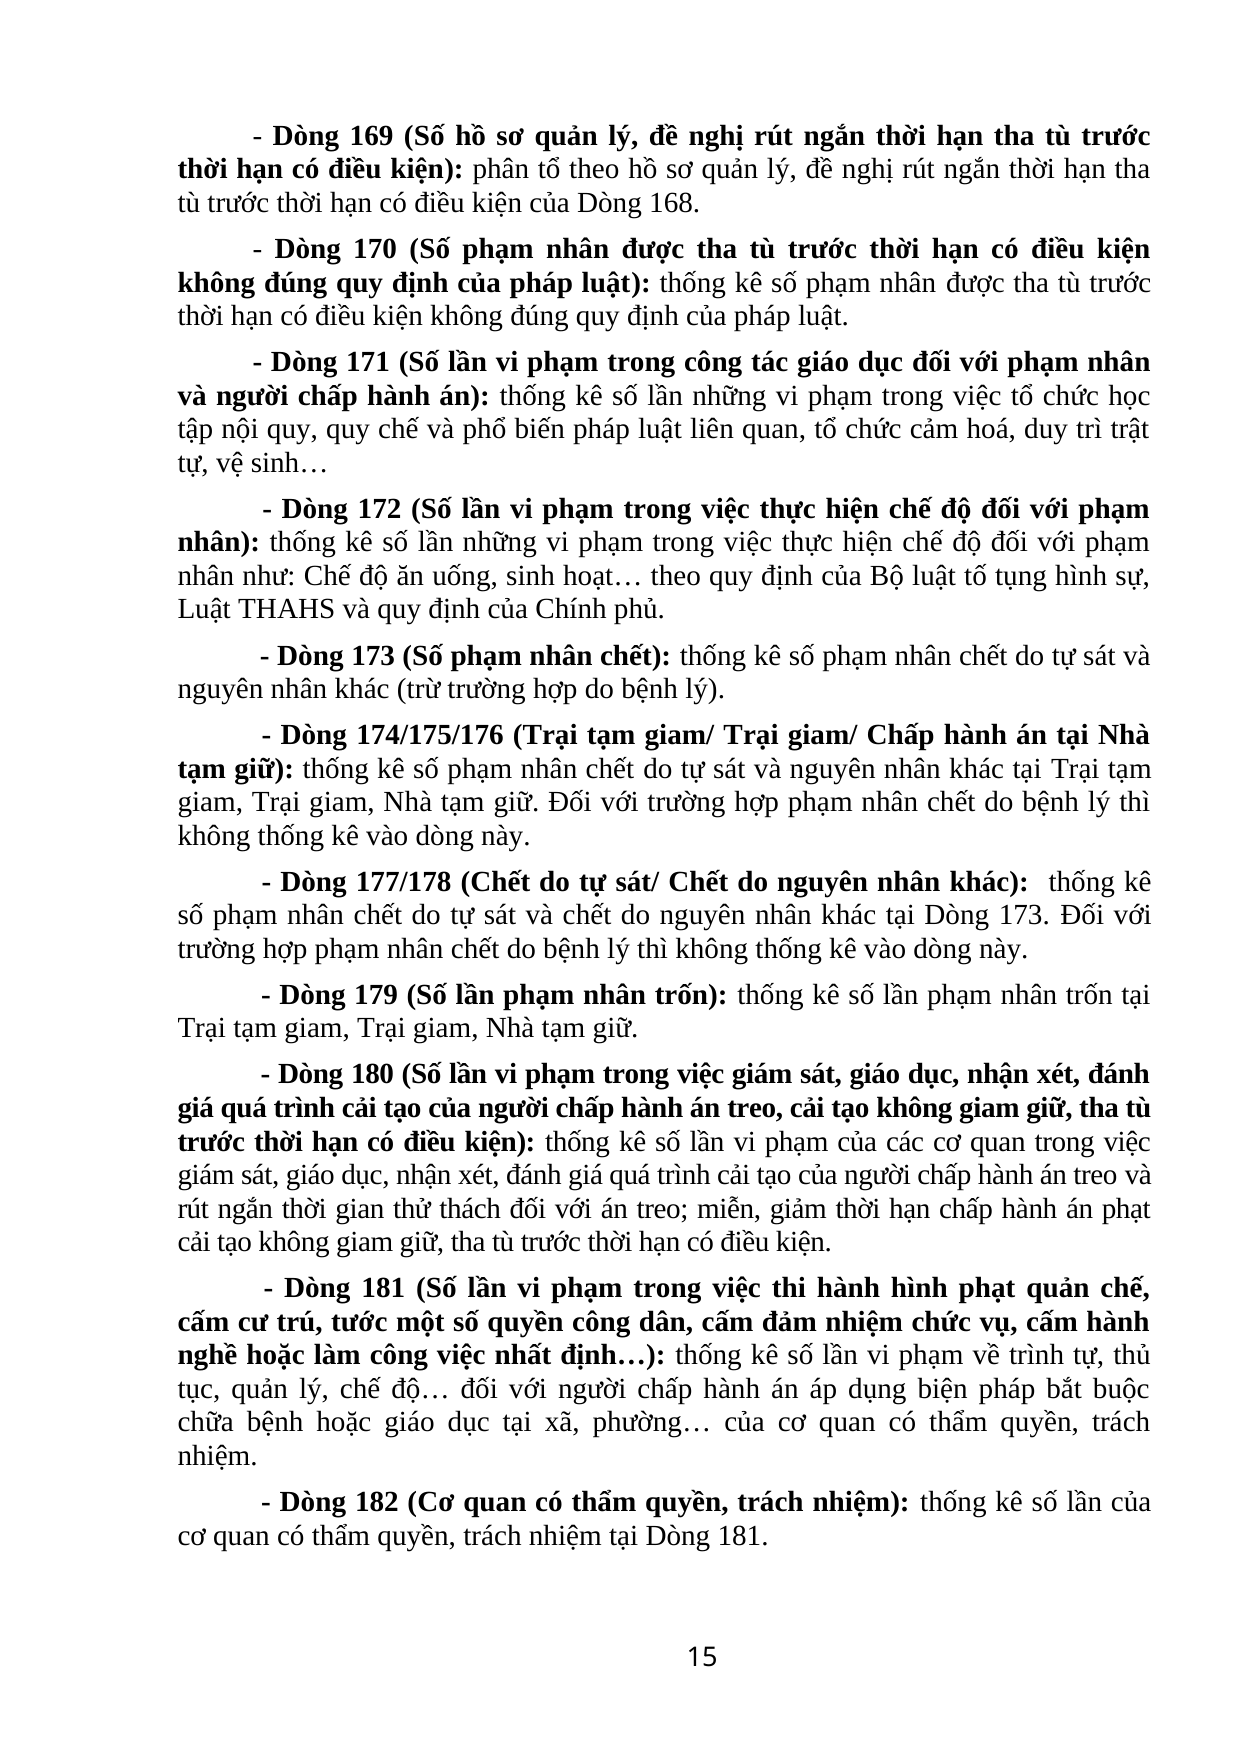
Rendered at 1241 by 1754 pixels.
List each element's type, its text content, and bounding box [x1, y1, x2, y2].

text - Dòng 171 (Số lần vi phạm trong công tác giáo dục đối với phạm nhân và người chấp hành án): thống kê số lần những vi phạm trong việc tổ chức học tập nội quy, quy chế và phổ biến pháp luật liên quan, tổ chức cảm hoá, duy trì trật tự, vệ sinh… [177, 344, 1152, 478]
text - Dòng 172 (Số lần vi phạm trong việc thực hiện chế độ đối với phạm nhân): thống kê số lần những vi phạm trong việc thực hiện chế độ đối với phạm nhân như: Chế độ ăn uống, sinh hoạt… theo quy định của Bộ luật tố tụng hình sự, Luật THAHS và quy định của Chính phủ. [177, 491, 1152, 625]
text - Dòng 182 (Cơ quan có thẩm quyền, trách nhiệm): thống kê số lần của cơ quan có thẩm quyền, trách nhiệm tại Dòng 181. [177, 1484, 1152, 1551]
text - Dòng 174/175/176 (Trại tạm giam/ Trại giam/ Chấp hành án tại Nhà tạm giữ): thống kê số phạm nhân chết do tự sát và nguyên nhân khác tại Trại tạm giam, Trại giam, Nhà tạm giữ. Đối với trường hợp phạm nhân chết do bệnh lý thì không thống kê vào dòng này. [177, 717, 1152, 851]
text - Dòng 180 (Số lần vi phạm trong việc giám sát, giáo dục, nhận xét, đánh giá quá trình cải tạo của người chấp hành án treo, cải tạo không giam giữ, tha tù trước thời hạn có điều kiện): thống kê số lần vi phạm của các cơ quan trong việc giám sát, giáo dục, nhận xét, đánh giá quá trình cải tạo của người chấp hành án treo và rút ngắn thời gian thử thách đối với án treo; miễn, giảm thời hạn chấp hành án phạt cải tạo không giam giữ, tha tù trước thời hạn có điều kiện. [177, 1057, 1152, 1258]
text - Dòng 170 (Số phạm nhân được tha tù trước thời hạn có điều kiện không đúng quy định của pháp luật): thống kê số phạm nhân được tha tù trước thời hạn có điều kiện không đúng quy định của pháp luật. [177, 231, 1152, 332]
text - Dòng 179 (Số lần phạm nhân trốn): thống kê số lần phạm nhân trốn tại Trại tạm giam, Trại giam, Nhà tạm giữ. [177, 977, 1152, 1044]
text - Dòng 177/178 (Chết do tự sát/ Chết do nguyên nhân khác): thống kê số phạm nhân chết do tự sát và chết do nguyên nhân khác tại Dòng 173. Đối với trường hợp phạm nhân chết do bệnh lý thì không thống kê vào dòng này. [177, 864, 1152, 964]
text - Dòng 173 (Số phạm nhân chết): thống kê số phạm nhân chết do tự sát và nguyên nhân khác (trừ trường hợp do bệnh lý). [177, 638, 1152, 705]
text - Dòng 181 (Số lần vi phạm trong việc thi hành hình phạt quản chế, cấm cư trú, tước một số quyền công dân, cấm đảm nhiệm chức vụ, cấm hành nghề hoặc làm công việc nhất định…): thống kê số lần vi phạm về trình tự, thủ tục, quản lý, chế độ… đối với người chấp hành án áp dụng biện pháp bắt buộc chữa bệnh hoặc giáo dục tại xã, phường… của cơ quan có thẩm quyền, trách nhiệm. [177, 1270, 1152, 1472]
text - Dòng 169 (Số hồ sơ quản lý, đề nghị rút ngắn thời hạn tha tù trước thời hạn có điều kiện): phân tổ theo hồ sơ quản lý, đề nghị rút ngắn thời hạn tha tù trước thời hạn có điều kiện của Dòng 168. [177, 118, 1152, 219]
